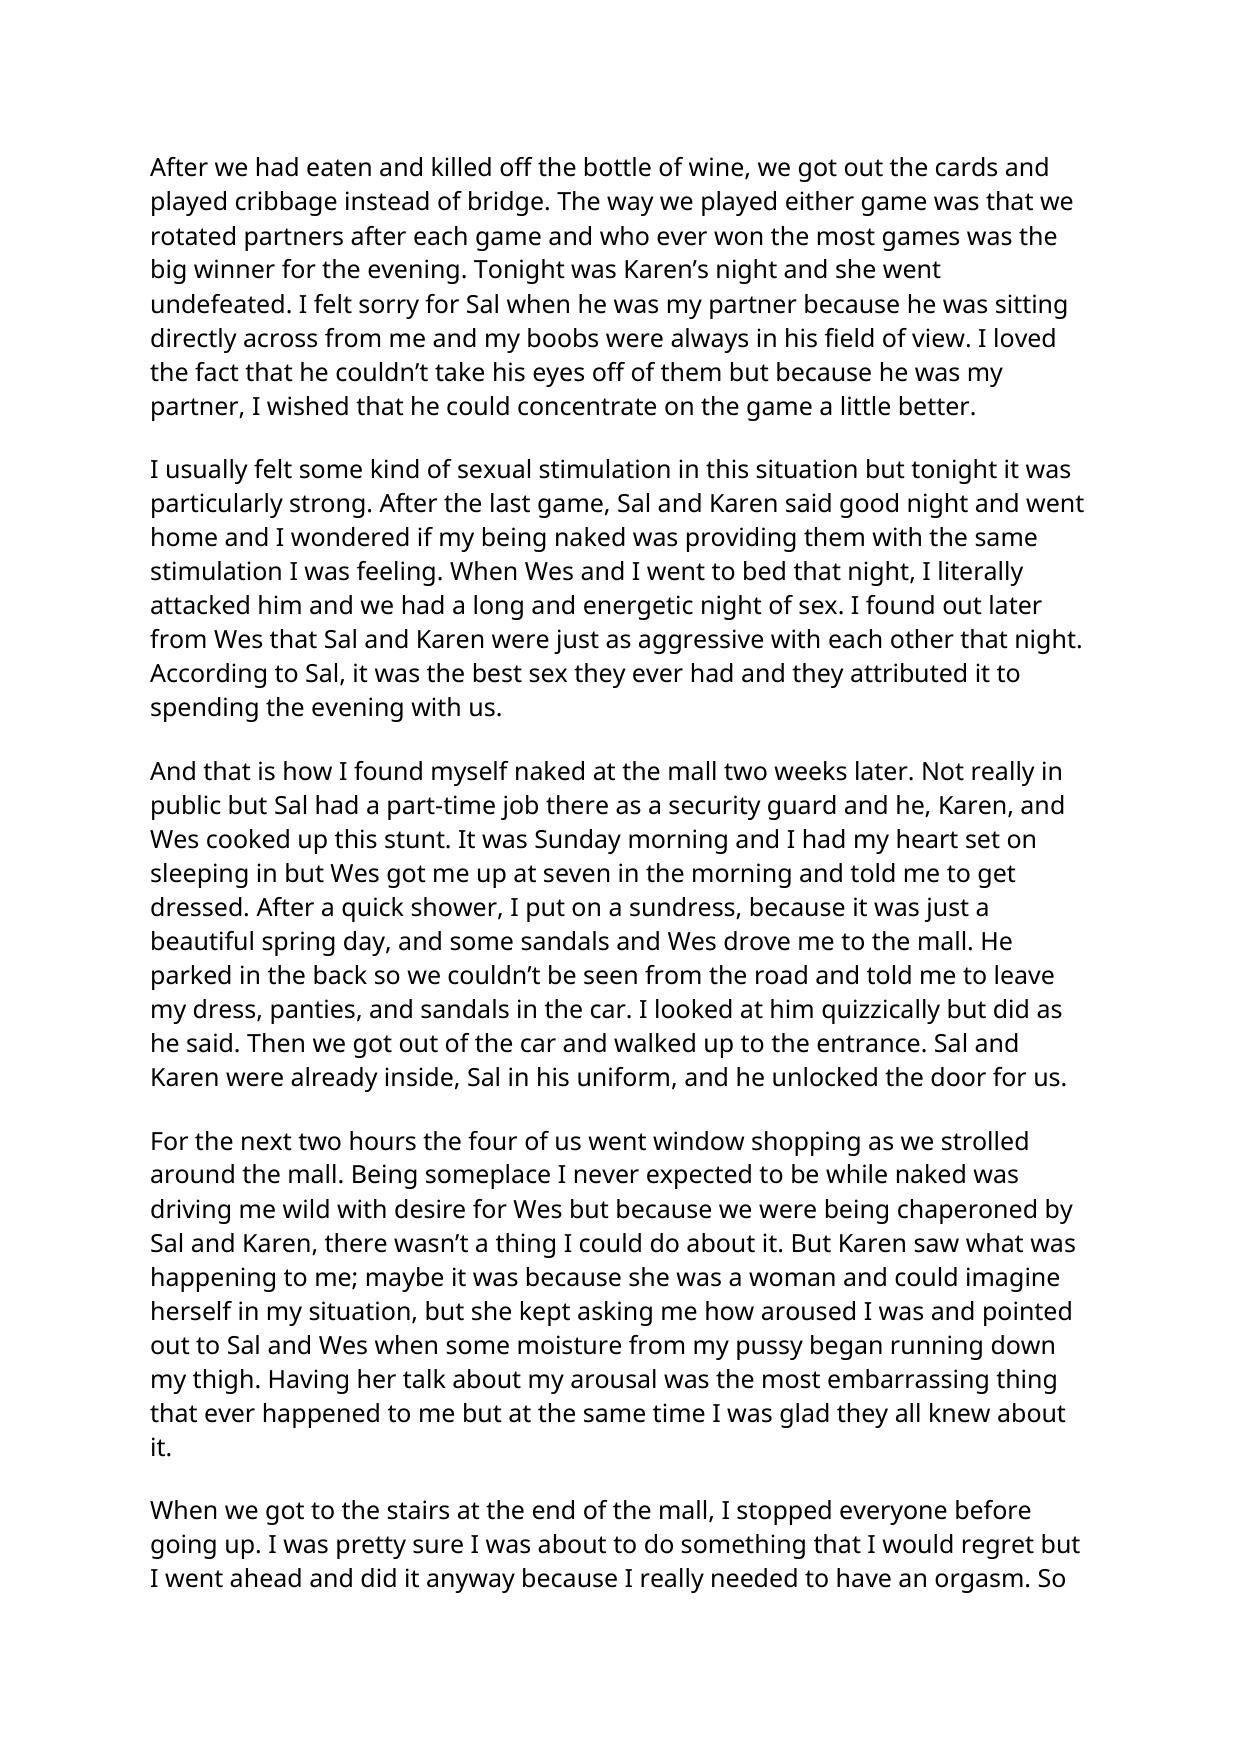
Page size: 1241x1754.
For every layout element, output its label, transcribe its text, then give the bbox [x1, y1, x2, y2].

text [150, 1493, 1090, 1595]
text For the next two hours the four of us went window shopping as we strolled around the mall. Being someplace I never expected to be while naked was driving me wild with desire for Wes but because we were being chaperoned by Sal and Karen, there wasn’t a thing I could do about it. But Karen saw what was happening to me; maybe it was because she was a woman and could imagine herself in my situation, but she kept asking me how aroused I was and pointed out to Sal and Wes when some moisture from my pussy began running down my thigh. Having her talk about my arousal was the most embarrassing thing that ever happened to me but at the same time I was glad they all knew about it. [150, 1123, 1090, 1464]
text I usually felt some kind of sexual stimulation in this situation but tonight it was particularly strong. After the last game, Sal and Karen said good night and went home and I wondered if my being naked was providing them with the same stimulation I was feeling. When Wes and I went to bed that night, I literally attacked him and we had a long and energetic night of sex. I found out later from Wes that Sal and Karen were just as aggressive with each other that night. According to Sal, it was the best sex they ever had and they attributed it to spending the evening with us. [150, 452, 1090, 724]
text After we had eaten and killed off the bottle of wine, we got out the cards and played cribbage instead of bridge. The way we played either game was that we rotated partners after each game and who ever won the most games was the big winner for the evening. Tonight was Karen’s night and she went undefeated. I felt sorry for Sal when he was my partner because he was sitting directly across from me and my boobs were always in his field of view. I loved the fact that he couldn’t take his eyes off of them but because he was my partner, I wished that he could concentrate on the game a little better. [150, 150, 1090, 422]
text And that is how I found myself naked at the mall two weeks later. Not really in public but Sal had a part-time job there as a security guard and he, Karen, and Wes cooked up this stunt. It was Sunday morning and I had my heart set on sleeping in but Wes got me up at seven in the morning and told me to get dressed. After a quick shower, I put on a sundress, because it was just a beautiful spring day, and some sandals and Wes drove me to the mall. He parked in the back so we couldn’t be seen from the road and told me to leave my dress, panties, and sandals in the car. I looked at him quizzically but did as he said. Then we got out of the car and walked up to the entrance. Sal and Karen were already inside, Sal in his uniform, and he unlocked the door for us. [150, 753, 1090, 1094]
